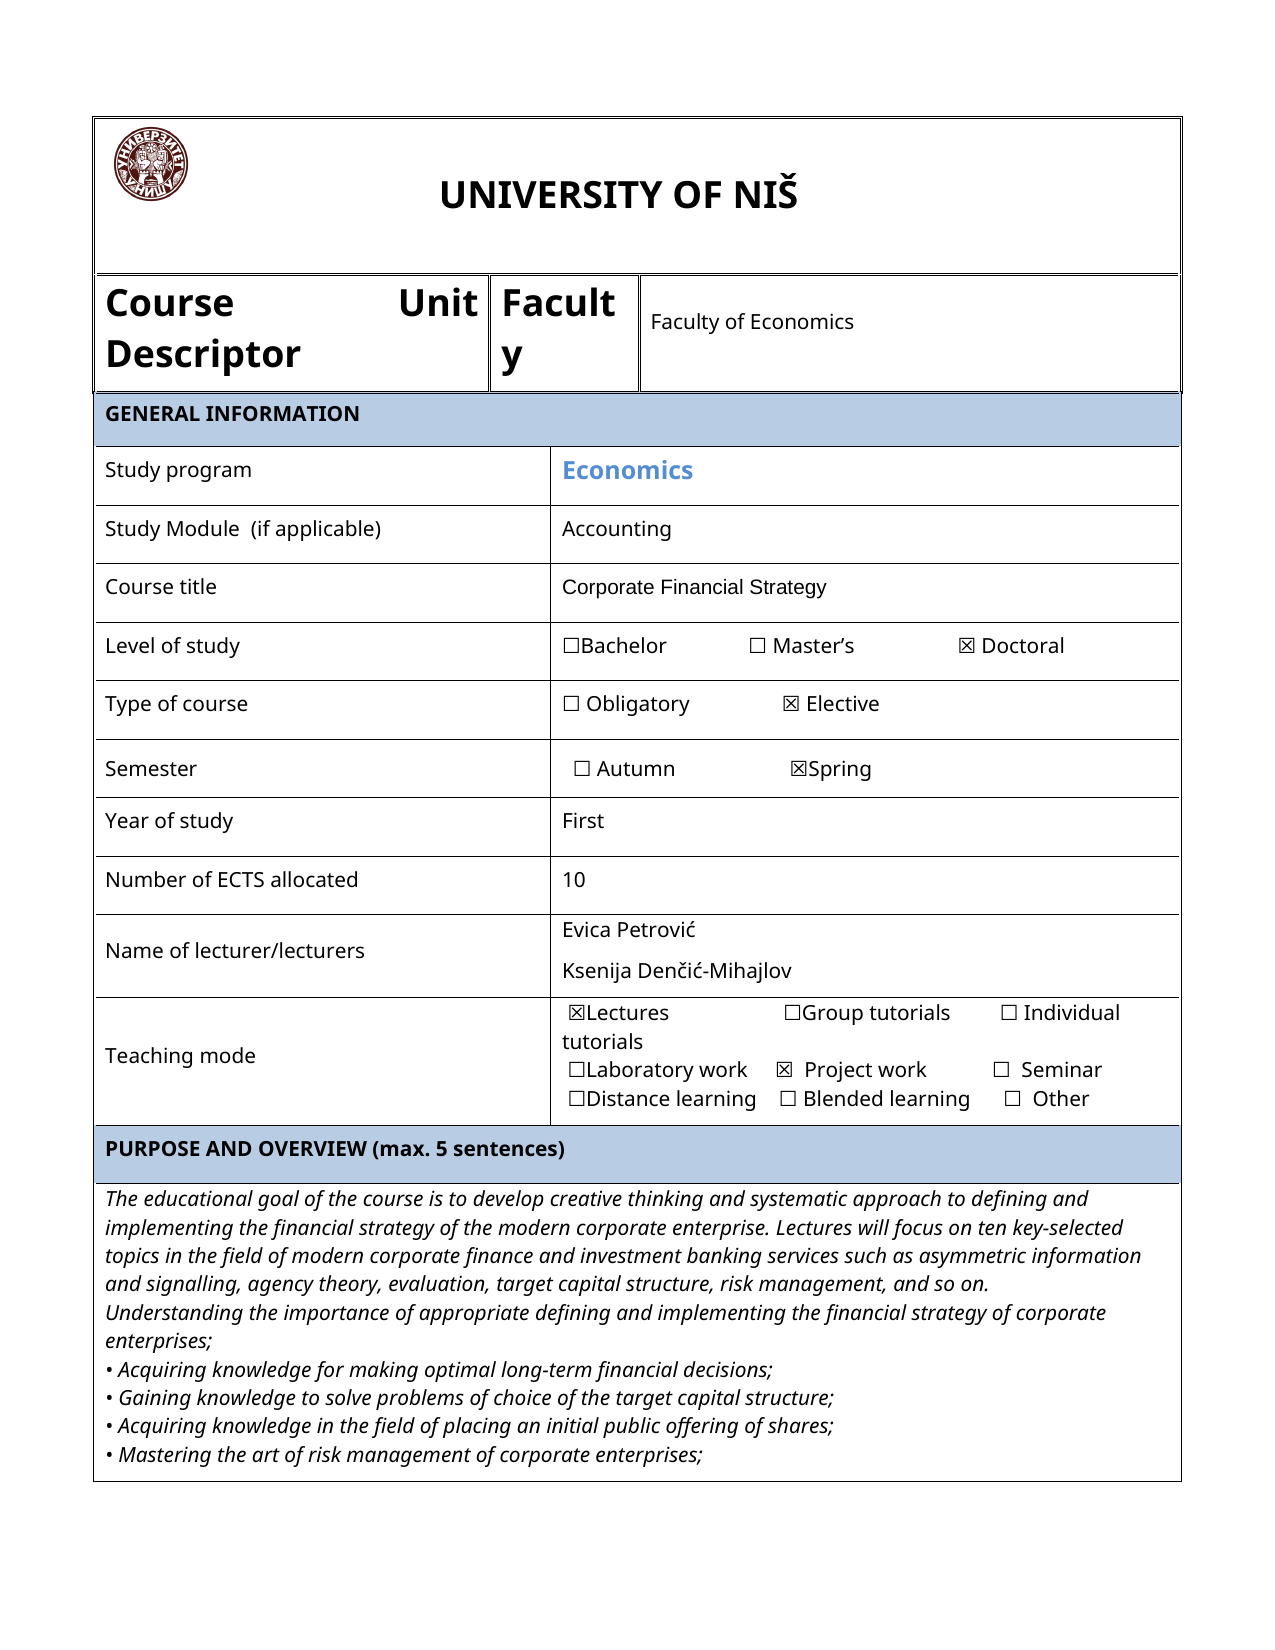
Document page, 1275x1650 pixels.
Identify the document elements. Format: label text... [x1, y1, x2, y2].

table_cell Accounting [551, 505, 1181, 563]
table_cell Autumn Spring [551, 739, 1181, 797]
table_cell Obligatory Elective [551, 680, 1181, 739]
table_cell Type of course [94, 680, 550, 739]
table_cell Study program [94, 446, 550, 504]
table_cell GENERAL INFORMATION [94, 391, 1181, 446]
table_cell Number of ECTS allocated [94, 856, 550, 914]
table_cell Economics [551, 446, 1181, 504]
table_cell Course title [94, 563, 550, 622]
table_header UNIVERSITY OF NIŠ [95, 119, 1180, 273]
table_cell Course Unit Descriptor [94, 273, 490, 391]
table_cell Corporate Financial Strategy [551, 563, 1181, 622]
table_cell Bachelor Master’s Doctoral [551, 622, 1181, 680]
table_cell Lectures Group tutorials Individual tutorials Laboratory work Project work Seminar Distance learning Blended learning Other [551, 997, 1181, 1124]
table_cell Year of study [94, 797, 550, 856]
table_cell PURPOSE AND OVERVIEW (max. 5 sentences) [94, 1125, 1181, 1183]
table_cell Faculty of Economics [639, 273, 1181, 391]
table_cell Level of study [94, 622, 550, 680]
table_cell Study Module (if applicable) [94, 505, 550, 563]
table_cell Faculty [491, 276, 638, 391]
table_cell 10 [551, 856, 1181, 914]
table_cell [94, 1183, 1181, 1481]
table_cell First [551, 797, 1181, 856]
table_cell Name of lecturer/lecturers [94, 914, 550, 997]
table_cell Evica Petrović Ksenija Denčić-Mihajlov [551, 914, 1181, 997]
table_cell Semester [94, 739, 550, 797]
table_cell Teaching mode [94, 997, 550, 1124]
